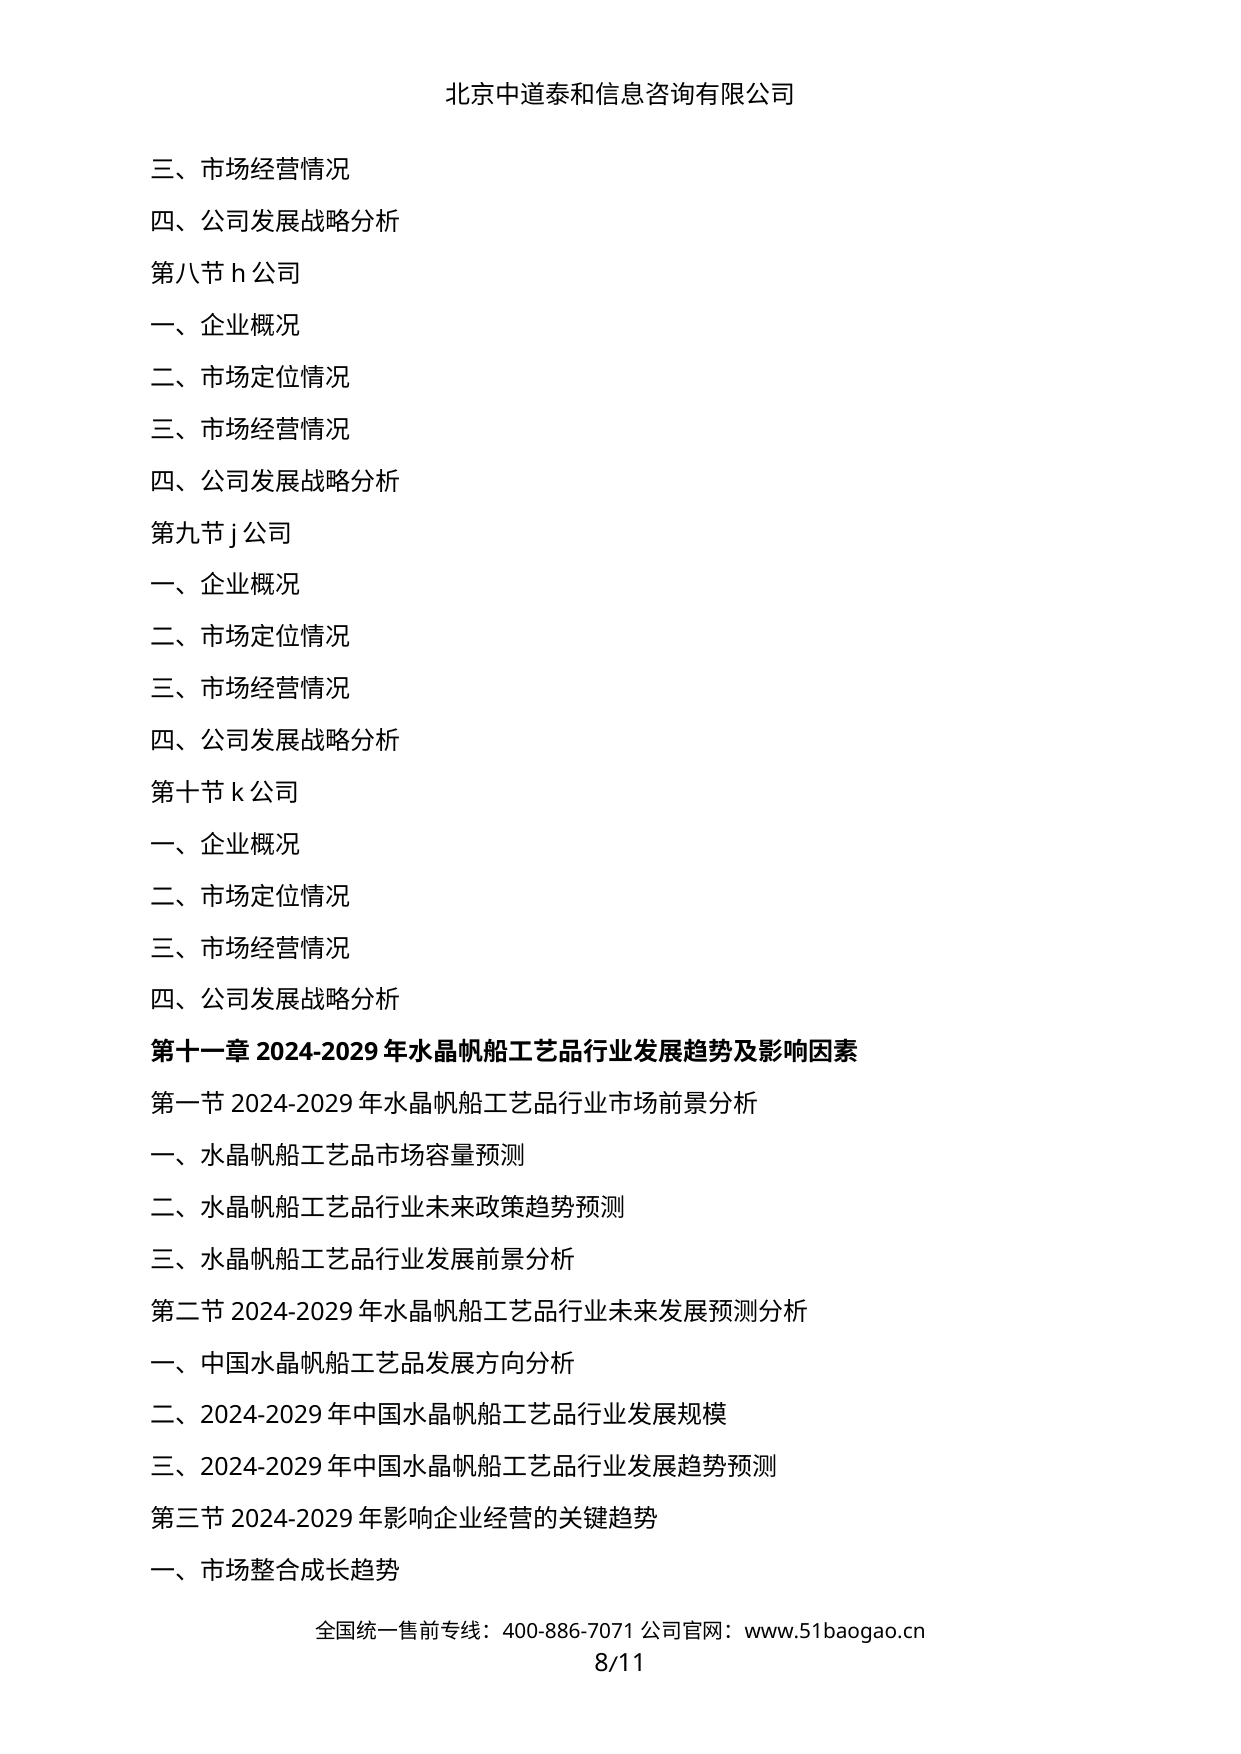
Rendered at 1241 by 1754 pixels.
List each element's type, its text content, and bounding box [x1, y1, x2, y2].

text 三、市场经营情况 [150, 928, 1090, 964]
text 三、2024-2029年中国水晶帆船工艺品行业发展趋势预测 [150, 1447, 1090, 1483]
text 四、公司发展战略分析 [150, 461, 1090, 497]
text 第一节 2024-2029年水晶帆船工艺品行业市场前景分析 [150, 1084, 1090, 1120]
text 第九节 j公司 [150, 513, 1090, 549]
text 二、市场定位情况 [150, 876, 1090, 912]
text 三、市场经营情况 [150, 669, 1090, 705]
text 一、企业概况 [150, 306, 1090, 342]
text 第十节 k公司 [150, 772, 1090, 809]
text 三、市场经营情况 [150, 409, 1090, 446]
text 四、公司发展战略分析 [150, 980, 1090, 1016]
text 二、2024-2029年中国水晶帆船工艺品行业发展规模 [150, 1395, 1090, 1431]
text 一、企业概况 [150, 565, 1090, 601]
text 四、公司发展战略分析 [150, 202, 1090, 238]
text 一、企业概况 [150, 824, 1090, 861]
text 二、市场定位情况 [150, 357, 1090, 394]
text 三、水晶帆船工艺品行业发展前景分析 [150, 1239, 1090, 1276]
text 一、市场整合成长趋势 [150, 1551, 1090, 1587]
text 第十一章 2024-2029年水晶帆船工艺品行业发展趋势及影响因素 [150, 1032, 1090, 1068]
text 第二节 2024-2029年水晶帆船工艺品行业未来发展预测分析 [150, 1291, 1090, 1327]
text 一、中国水晶帆船工艺品发展方向分析 [150, 1343, 1090, 1379]
text 二、市场定位情况 [150, 617, 1090, 653]
text 三、市场经营情况 [150, 150, 1090, 186]
text 第三节 2024-2029年影响企业经营的关键趋势 [150, 1499, 1090, 1535]
text 四、公司发展战略分析 [150, 721, 1090, 757]
text 第八节 h公司 [150, 254, 1090, 290]
text 二、水晶帆船工艺品行业未来政策趋势预测 [150, 1187, 1090, 1224]
text 一、水晶帆船工艺品市场容量预测 [150, 1136, 1090, 1172]
